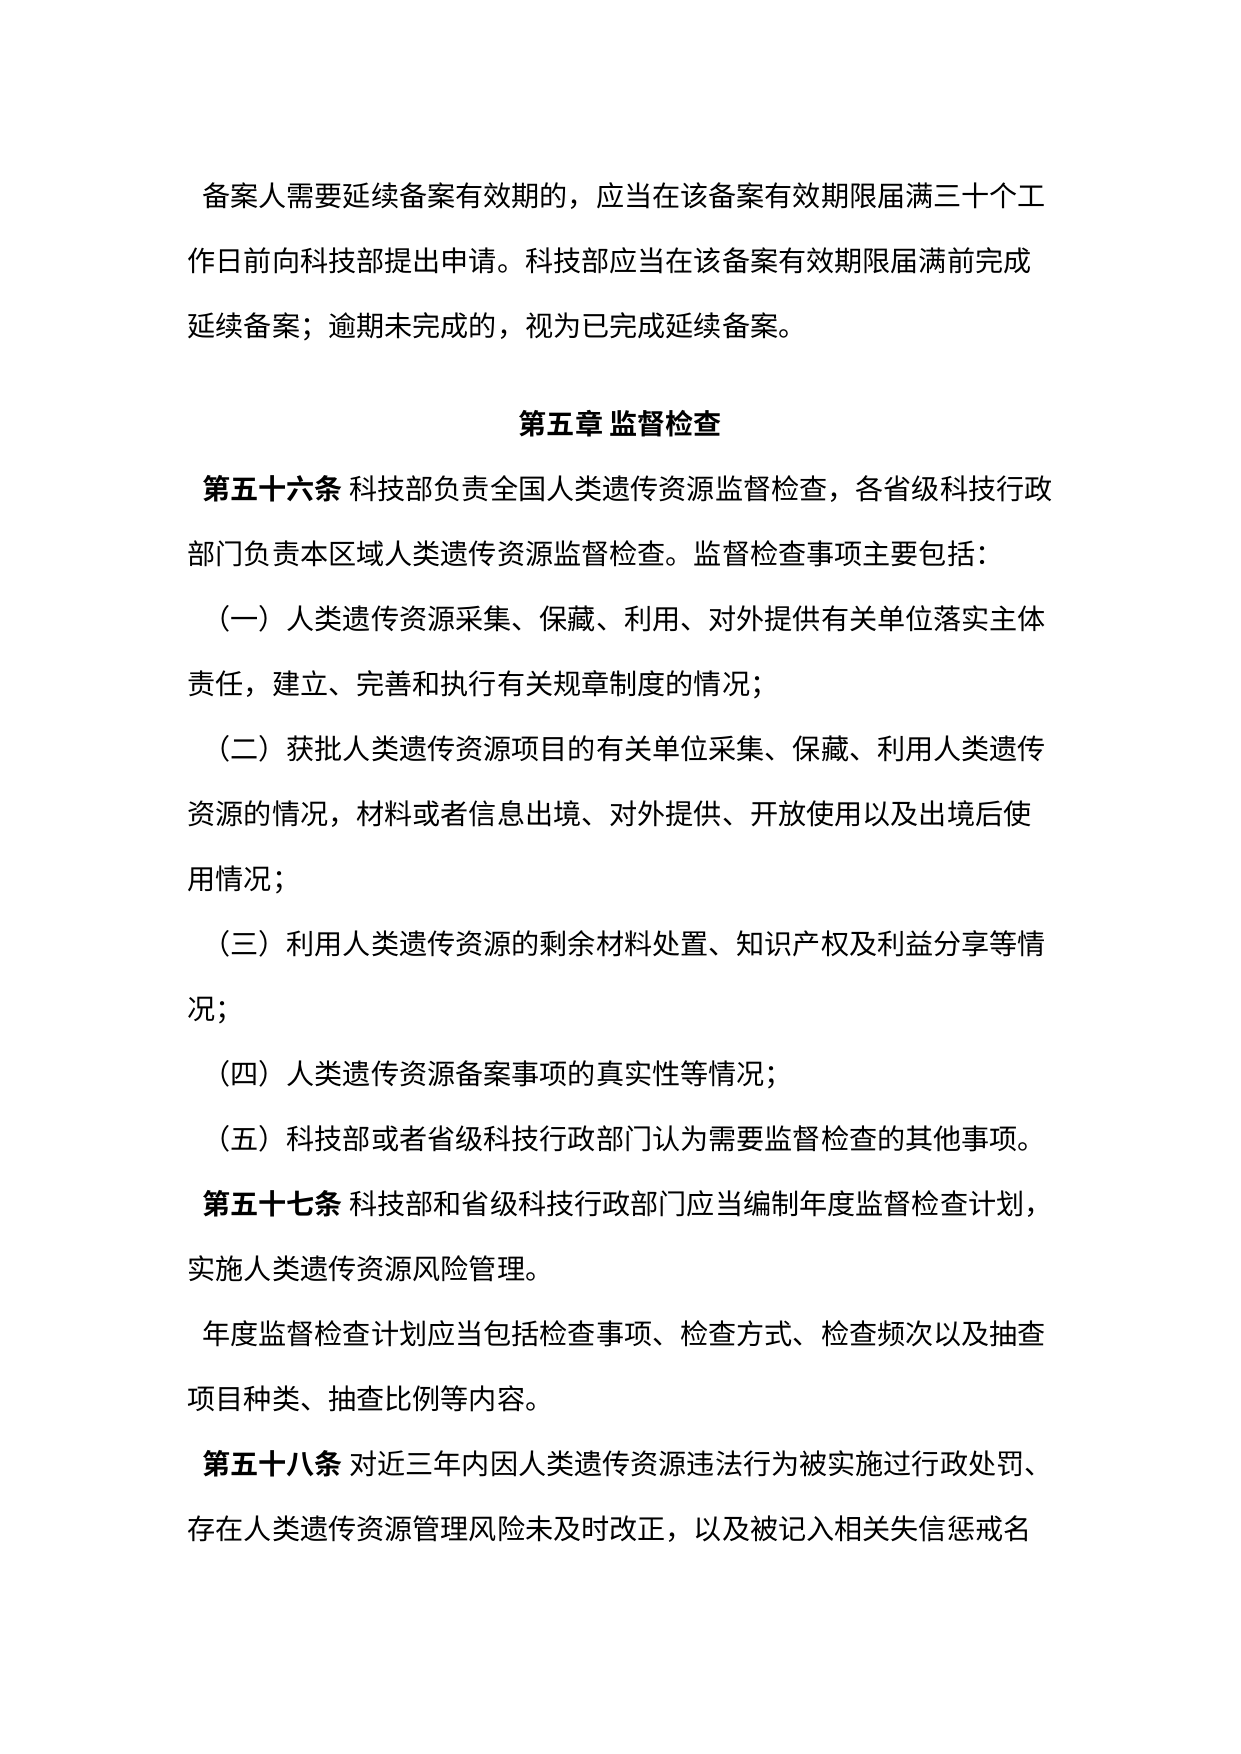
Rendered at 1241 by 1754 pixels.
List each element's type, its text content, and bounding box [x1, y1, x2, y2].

text 年度监督检查计划应当包括检查事项、检查方式、检查频次以及抽查项目种类、抽查比例等内容。 [187, 1299, 1053, 1429]
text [187, 1429, 1053, 1559]
text 第五十七条 科技部和省级科技行政部门应当编制年度监督检查计划，实施人类遗传资源风险管理。 [187, 1169, 1053, 1299]
text （一）人类遗传资源采集、保藏、利用、对外提供有关单位落实主体责任，建立、完善和执行有关规章制度的情况； [187, 584, 1053, 714]
text （三）利用人类遗传资源的剩余材料处置、知识产权及利益分享等情况； [187, 909, 1053, 1039]
text （五）科技部或者省级科技行政部门认为需要监督检查的其他事项。 [187, 1104, 1053, 1169]
text （二）获批人类遗传资源项目的有关单位采集、保藏、利用人类遗传资源的情况，材料或者信息出境、对外提供、开放使用以及出境后使用情况； [187, 714, 1053, 909]
text 备案人需要延续备案有效期的，应当在该备案有效期限届满三十个工作日前向科技部提出申请。科技部应当在该备案有效期限届满前完成延续备案；逾期未完成的，视为已完成延续备案。 [187, 162, 1053, 357]
text 第五十六条 科技部负责全国人类遗传资源监督检查，各省级科技行政部门负责本区域人类遗传资源监督检查。监督检查事项主要包括： [187, 454, 1053, 584]
text 第五章 监督检查 [187, 389, 1053, 454]
text （四）人类遗传资源备案事项的真实性等情况； [187, 1039, 1053, 1104]
